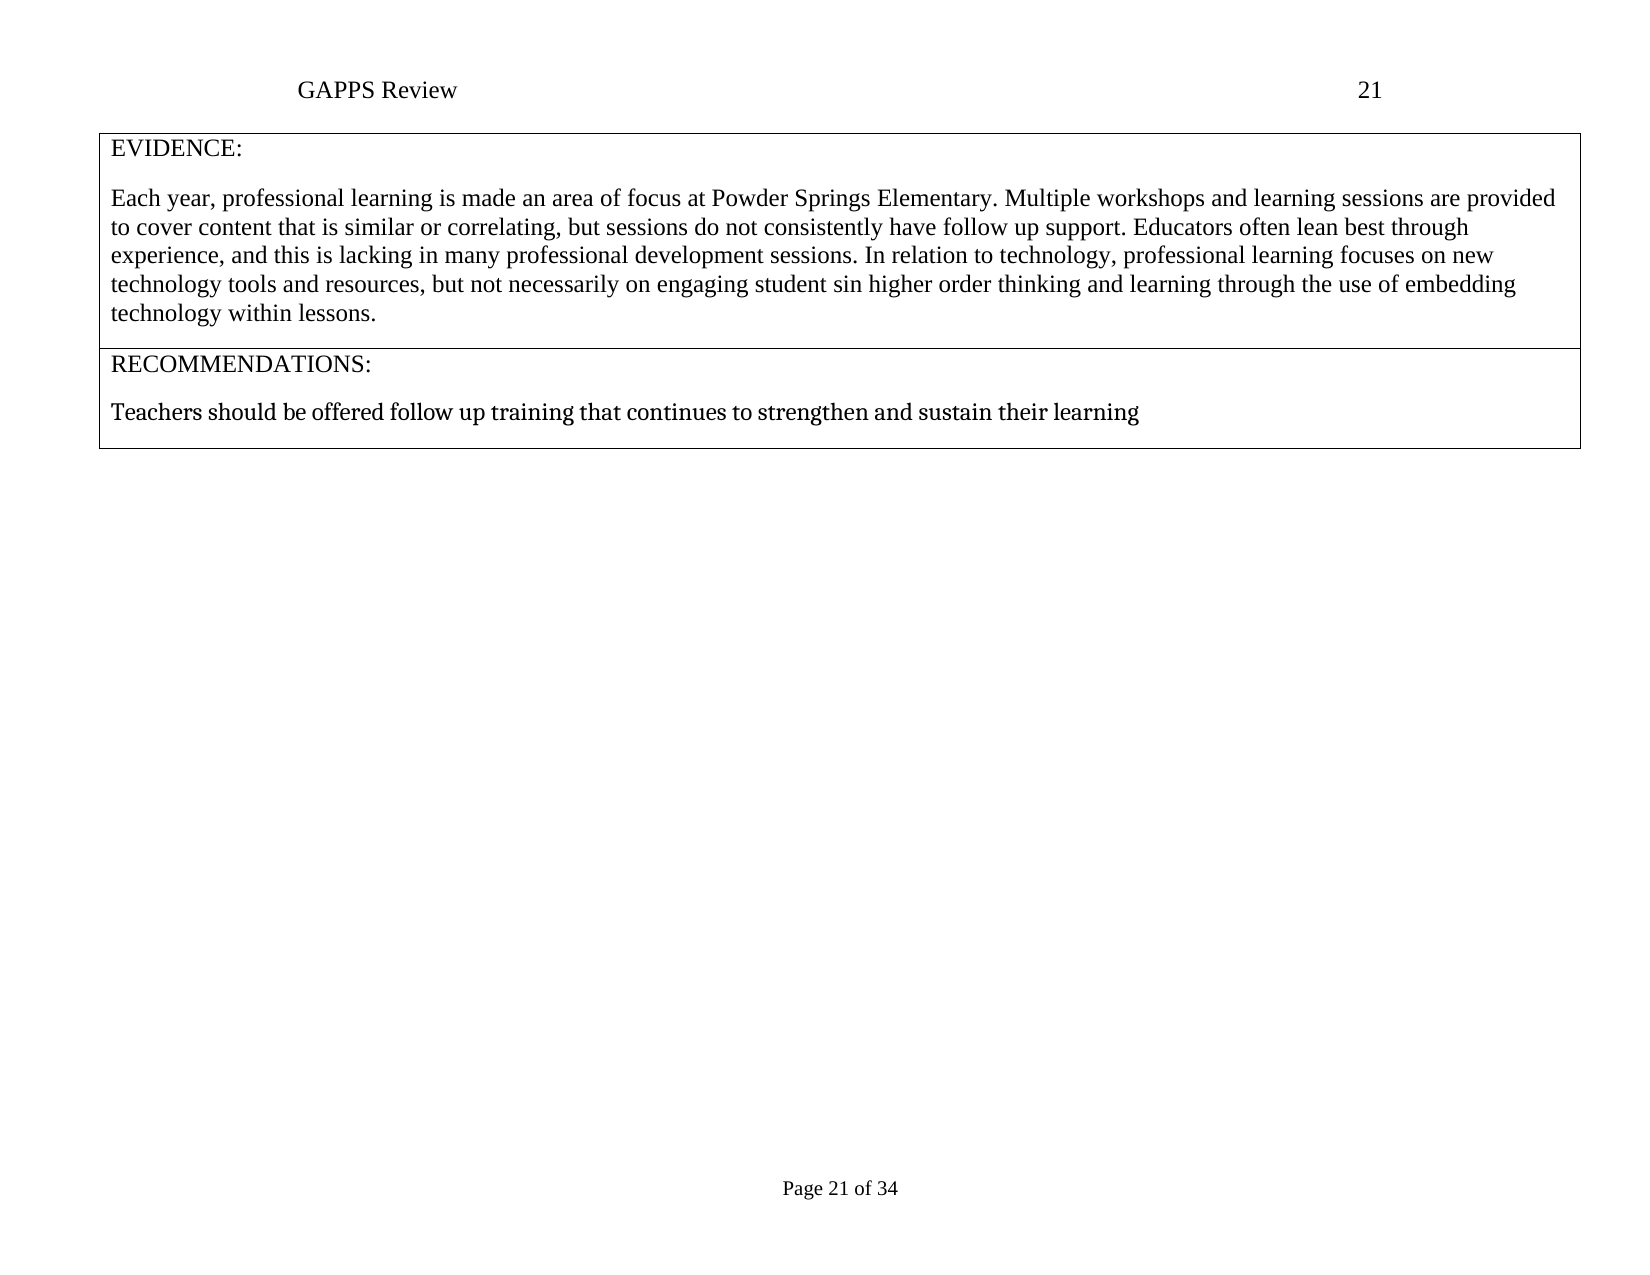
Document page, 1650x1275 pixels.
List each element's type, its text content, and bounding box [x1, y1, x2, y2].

table_cell EVIDENCE: Each year, professional learning is made an area of focus at Powder Springs Elementary. Multiple workshops and learning sessions are provided to cover content that is similar or correlating, but sessions do not consistently have follow up support. Educators often lean best through experience, and this is lacking in many professional development sessions. In relation to technology, professional learning focuses on new technology tools and resources, but not necessarily on engaging student sin higher order thinking and learning through the use of embedding technology within lessons. [100, 134, 1580, 348]
table_cell RECOMMENDATIONS: Teachers should be offered follow up training that continues to strengthen and sustain their learning [100, 349, 1580, 448]
